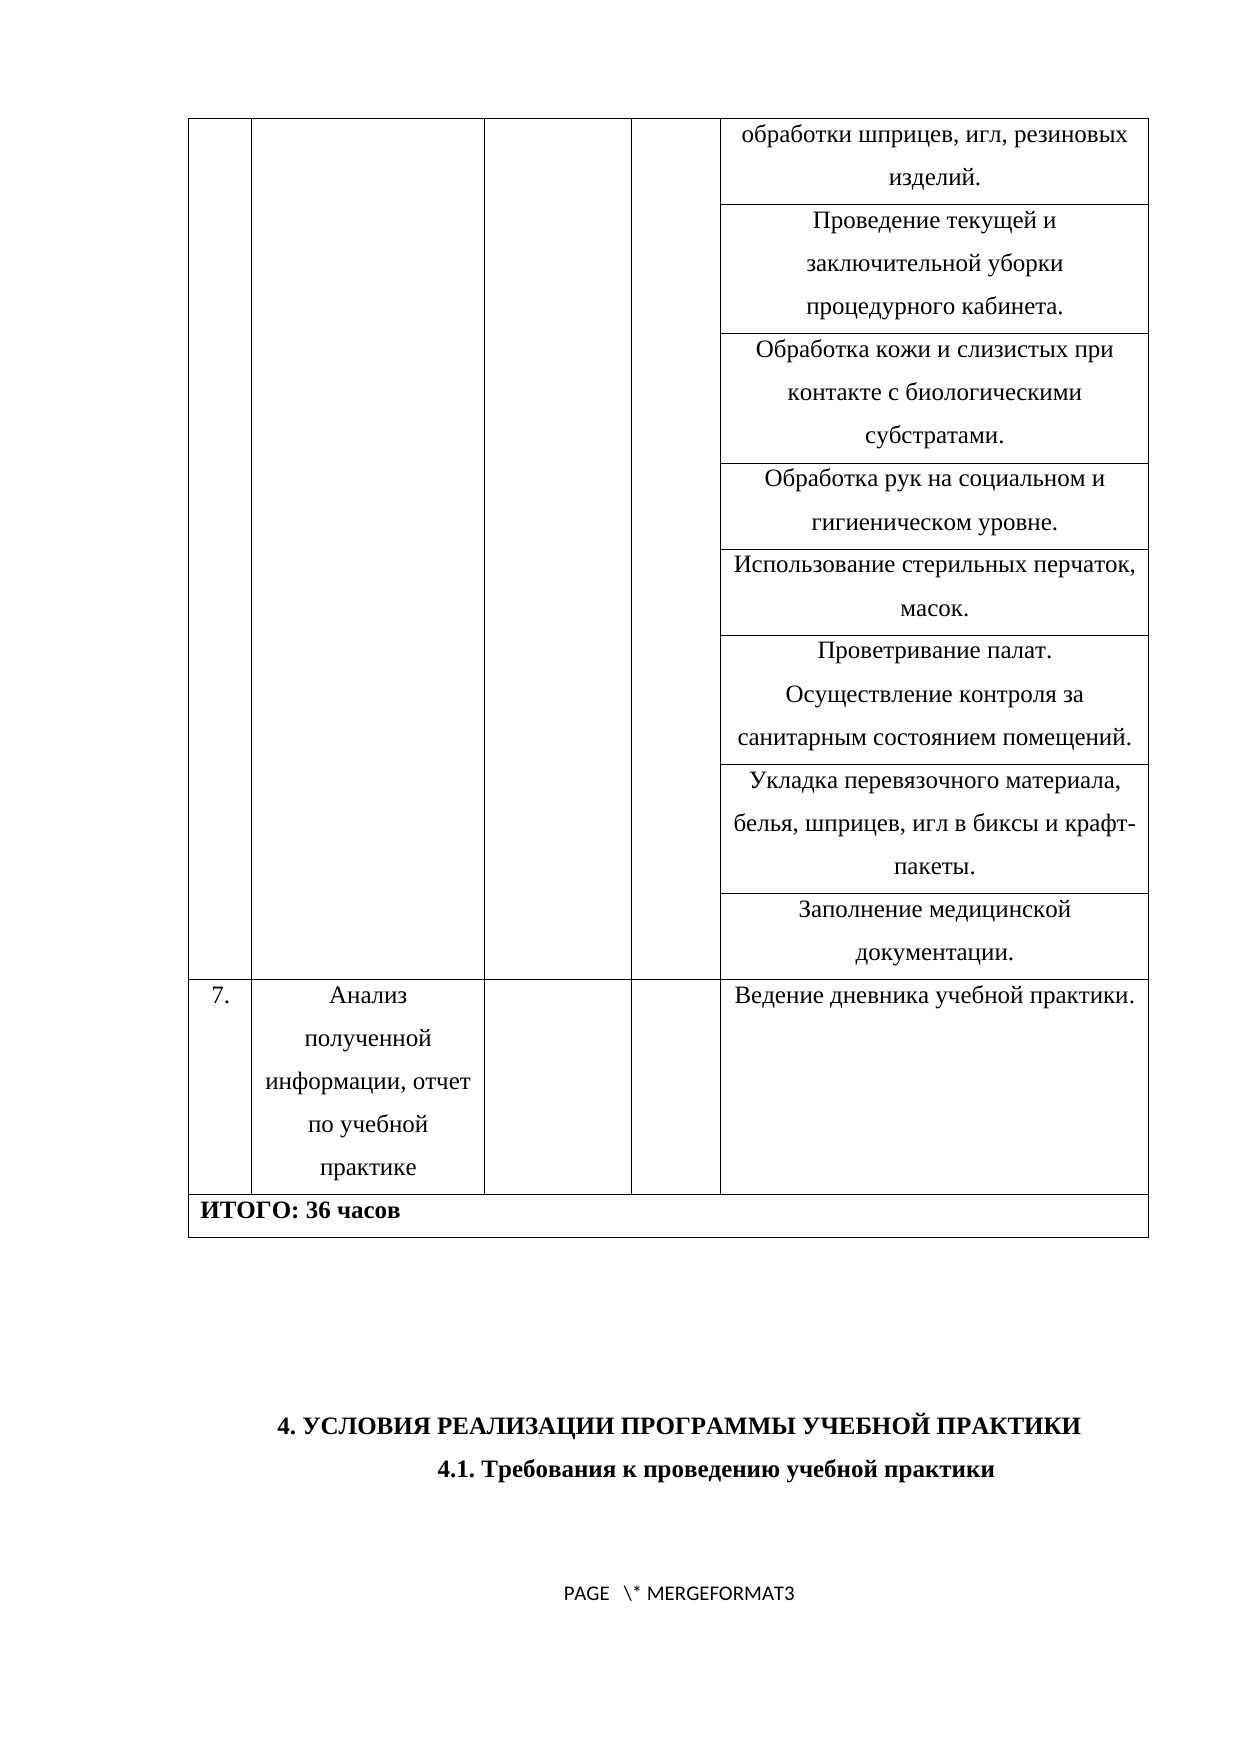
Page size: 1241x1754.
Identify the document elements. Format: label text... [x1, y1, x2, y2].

table_cell Использование стерильных перчаток, масок. [721, 550, 1148, 634]
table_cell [721, 119, 1148, 204]
table_cell Проветривание палат. Осуществление контроля за санитарным состоянием помещений. [721, 636, 1148, 764]
table_cell Заполнение медицинской документации. [721, 894, 1148, 979]
table_cell [485, 980, 631, 1194]
table_cell 7. [189, 980, 251, 1194]
table_cell Обработка рук на социальном и гигиеническом уровне. [721, 464, 1148, 548]
text 4.1. Требования к проведению учебной практики [177, 1454, 1181, 1483]
text 4. УСЛОВИЯ РЕАЛИЗАЦИИ ПРОГРАММЫ УЧЕБНОЙ ПРАКТИКИ [177, 1411, 1181, 1439]
table_cell Укладка перевязочного материала, белья, шприцев, игл в биксы и крафт-пакеты. [721, 765, 1148, 893]
table_cell [632, 980, 720, 1194]
table_cell Ведение дневника учебной практики. [721, 980, 1148, 1194]
table_cell Обработка кожи и слизистых при контакте с биологическими субстратами. [721, 334, 1148, 462]
table_cell Проведение текущей и заключительной уборки процедурного кабинета. [721, 205, 1148, 333]
table_cell Анализ полученной информации, отчет по учебной практике [252, 980, 484, 1194]
table_cell ИТОГО: 36 часов [189, 1195, 1148, 1237]
